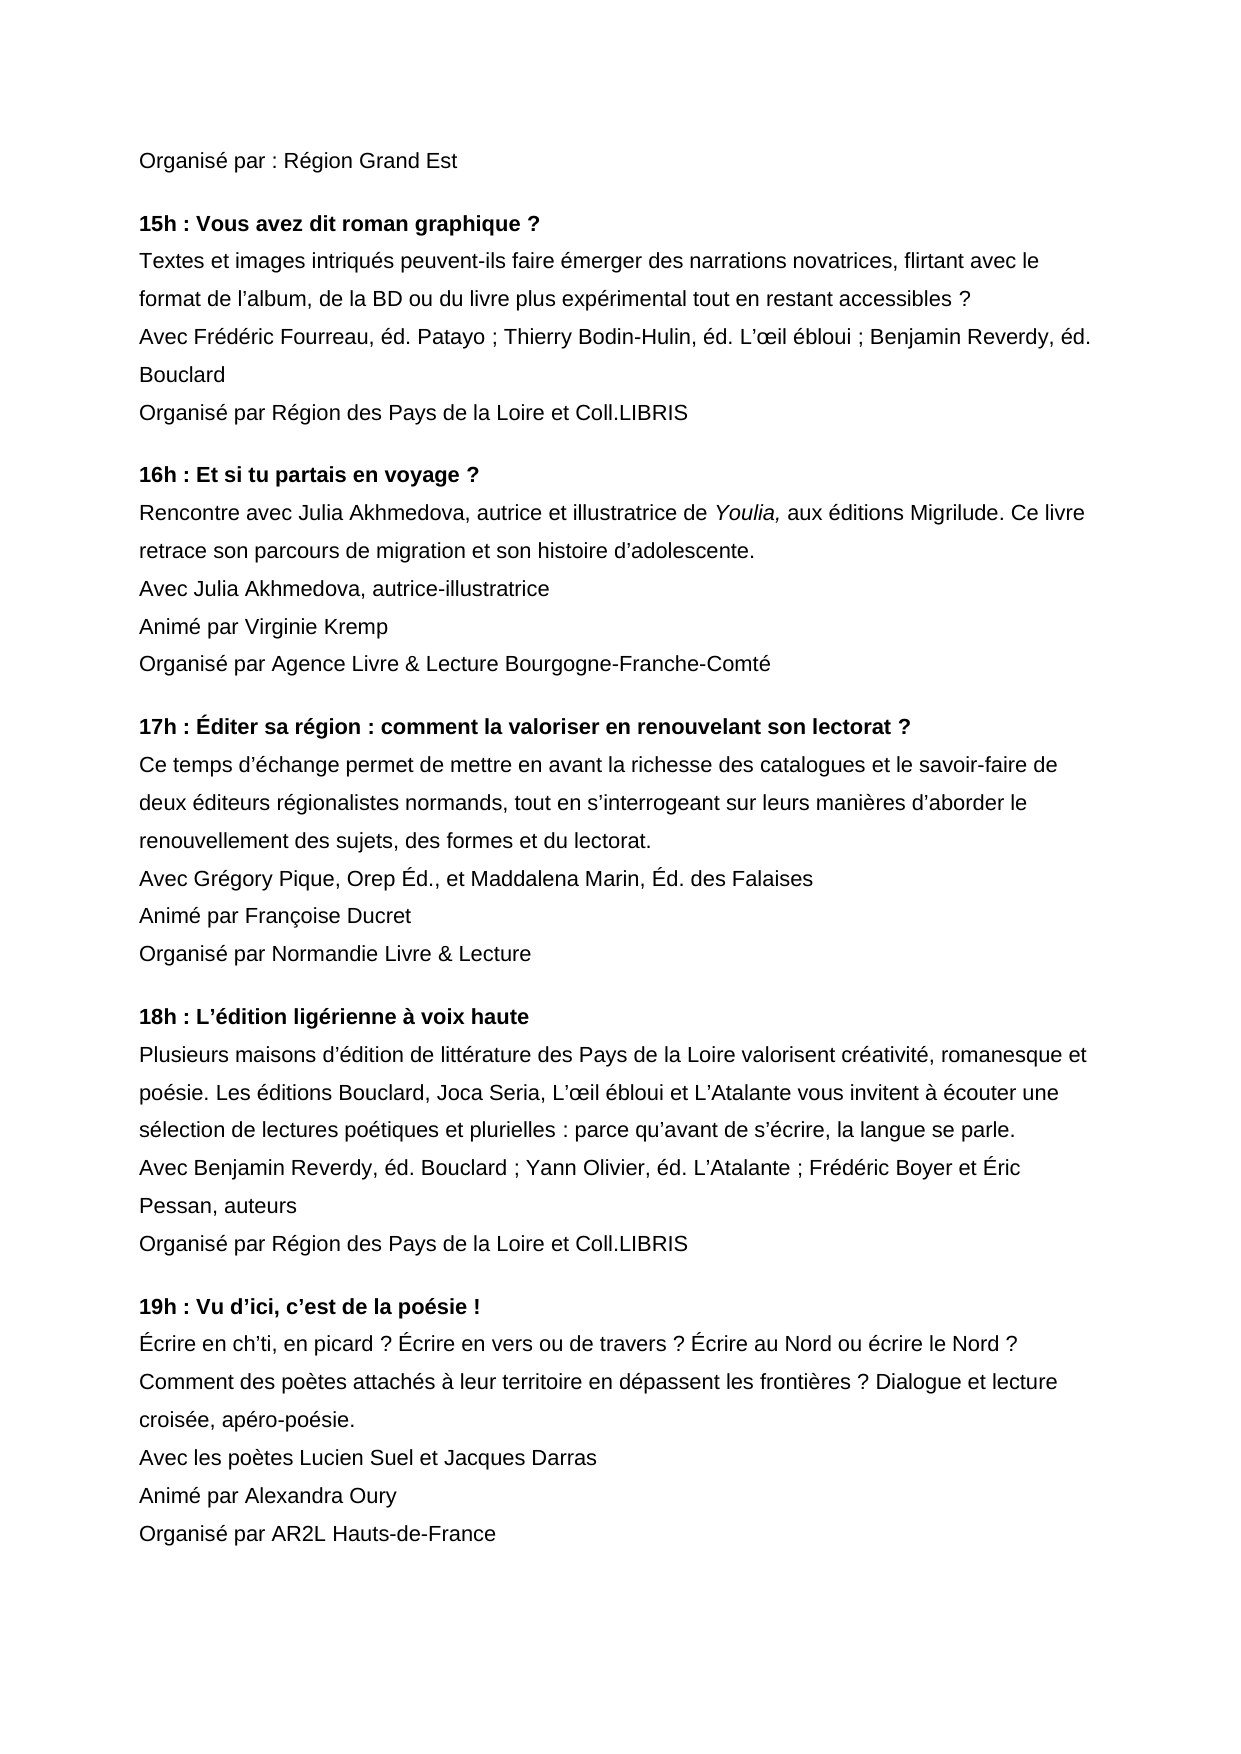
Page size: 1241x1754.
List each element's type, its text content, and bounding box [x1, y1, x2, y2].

text Plusieurs maisons d’édition de littérature des Pays de la Loire valorisent créativité, romanesque et poésie. Les éditions Bouclard, Joca Seria, L’œil ébloui et L’Atalante vous invitent à écouter une sélection de lectures poétiques et plurielles : parce qu’avant de s’écrire, la langue se parle. [139, 1042, 1101, 1142]
subtitle 15h : Vous avez dit roman graphique ? [139, 210, 1101, 236]
text Organisé par Agence Livre & Lecture Bourgogne-Franche-Comté [139, 651, 1101, 677]
text Écrire en ch’ti, en picard ? Écrire en vers ou de travers ? Écrire au Nord ou écrire le Nord ? Comment des poètes attachés à leur territoire en dépassent les frontières ? Dialogue et lecture croisée, apéro-poésie. [139, 1331, 1101, 1432]
text Avec Frédéric Fourreau, éd. Patayo ; Thierry Bodin-Hulin, éd. L’œil ébloui ; Benjamin Reverdy, éd. Bouclard [139, 324, 1101, 387]
text Organisé par : Région Grand Est [139, 148, 1101, 173]
subtitle 17h : Éditer sa région : comment la valoriser en renouvelant son lectorat ? [139, 714, 1101, 739]
text Animé par Françoise Ducret [139, 903, 1101, 928]
text Organisé par AR2L Hauts-de-France [139, 1520, 1101, 1546]
subtitle 16h : Et si tu partais en voyage ? [139, 462, 1101, 487]
text Animé par Virginie Kremp [139, 613, 1101, 639]
text Organisé par Région des Pays de la Loire et Coll.LIBRIS [139, 1231, 1101, 1256]
text Ce temps d’échange permet de mettre en avant la richesse des catalogues et le savoir-faire de deux éditeurs régionalistes normands, tout en s’interrogeant sur leurs manières d’aborder le renouvellement des sujets, des formes et du lectorat. [139, 752, 1101, 853]
text Avec Julia Akhmedova, autrice-illustratrice [139, 576, 1101, 601]
text Animé par Alexandra Oury [139, 1483, 1101, 1508]
text Avec Grégory Pique, Orep Éd., et Maddalena Marin, Éd. des Falaises [139, 865, 1101, 891]
text Organisé par Normandie Livre & Lecture [139, 941, 1101, 966]
text Organisé par Région des Pays de la Loire et Coll.LIBRIS [139, 399, 1101, 425]
subtitle 19h : Vu d’ici, c’est de la poésie ! [139, 1293, 1101, 1319]
text Avec Benjamin Reverdy, éd. Bouclard ; Yann Olivier, éd. L’Atalante ; Frédéric Boyer et Éric Pessan, auteurs [139, 1155, 1101, 1218]
text Avec les poètes Lucien Suel et Jacques Darras [139, 1445, 1101, 1470]
text Rencontre avec Julia Akhmedova, autrice et illustratrice de Youlia, aux éditions Migrilude. Ce livre retrace son parcours de migration et son histoire d’adolescente. [139, 500, 1101, 563]
text Textes et images intriqués peuvent-ils faire émerger des narrations novatrices, flirtant avec le format de l’album, de la BD ou du livre plus expérimental tout en restant accessibles ? [139, 248, 1101, 311]
subtitle 18h : L’édition ligérienne à voix haute [139, 1004, 1101, 1029]
